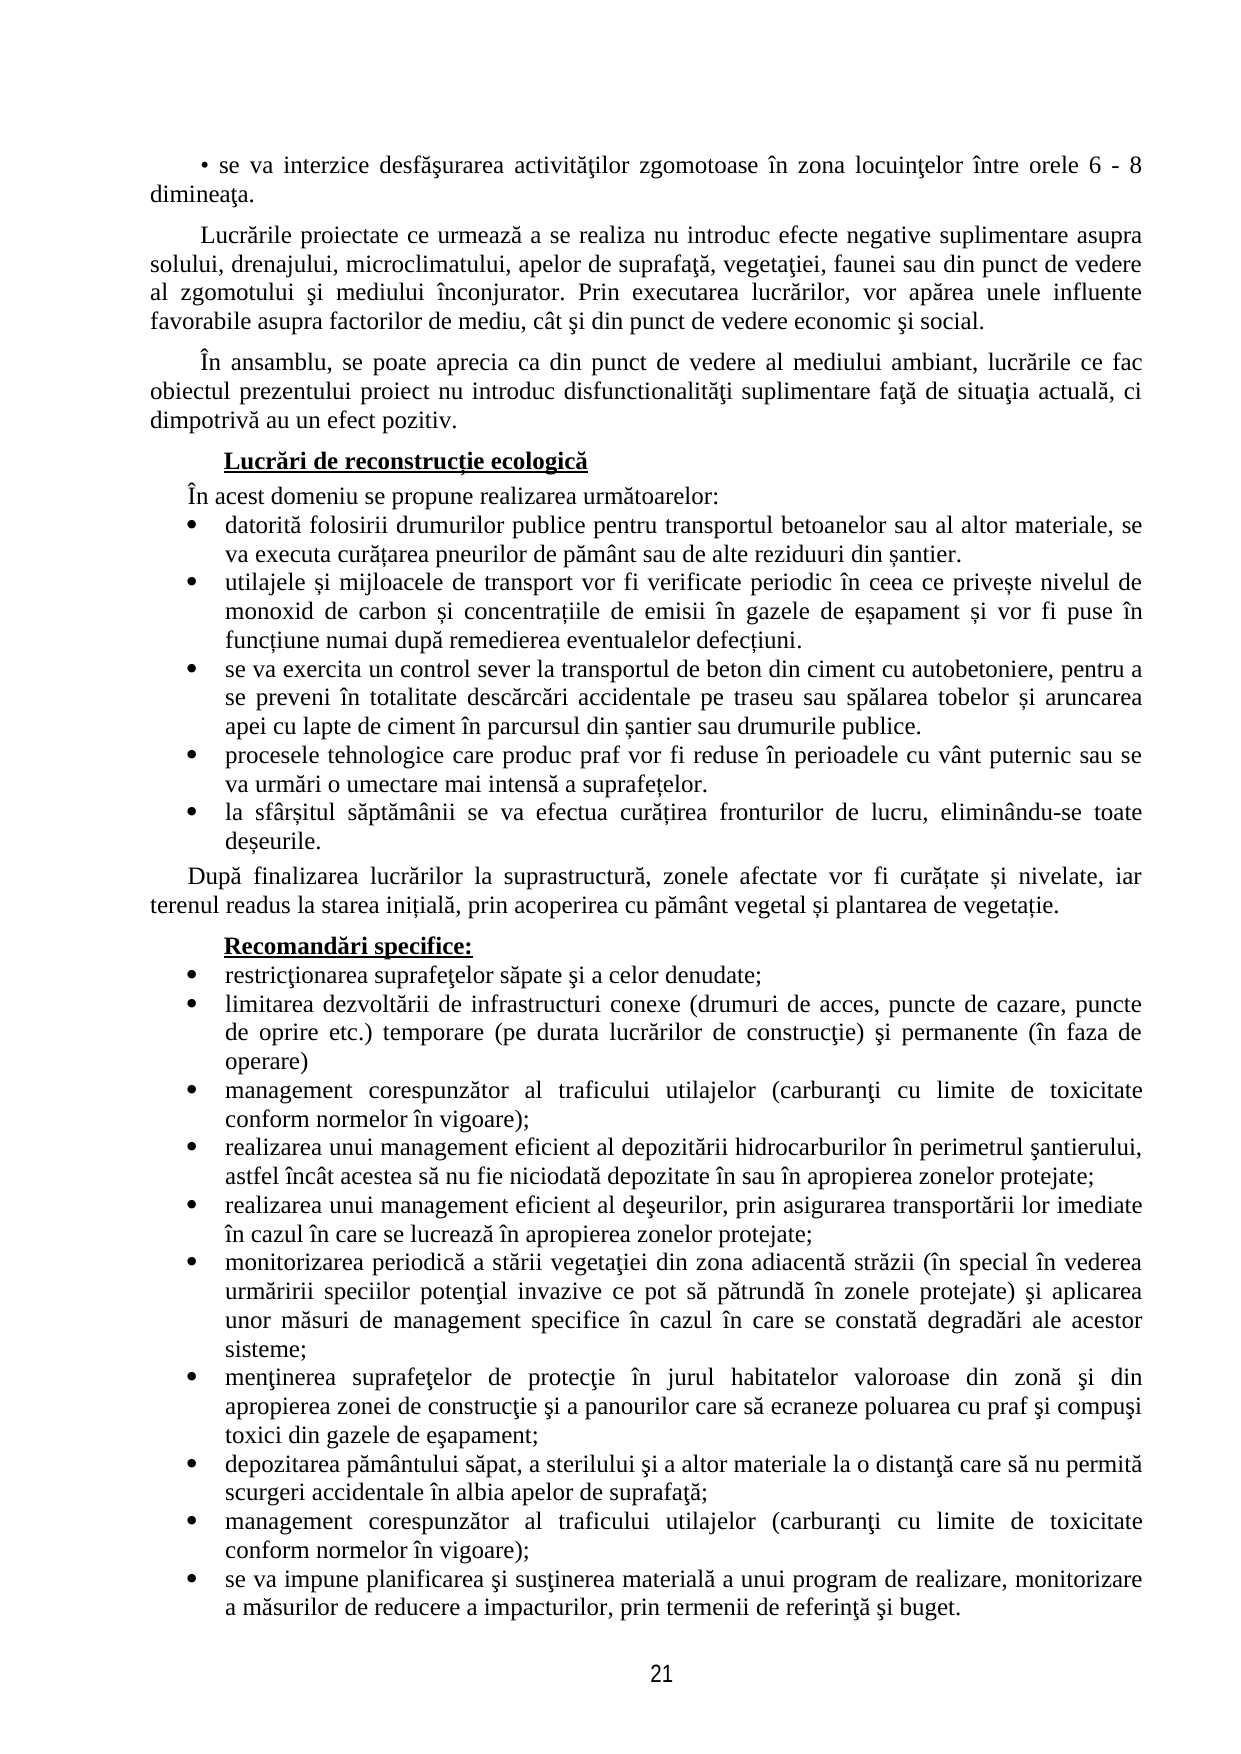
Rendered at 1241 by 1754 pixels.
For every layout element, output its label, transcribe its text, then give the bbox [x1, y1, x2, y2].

title Recomandări specifice: [150, 931, 1143, 960]
title Lucrări de reconstrucție ecologică [150, 446, 1143, 475]
list se va impune planificarea şi susţinerea materială a unui program de realizare, monitorizare a măsurilor de reducere a impacturilor, prin termenii de referinţă şi buget. [187, 1564, 1143, 1621]
list restricţionarea suprafeţelor săpate şi a celor denudate; [187, 960, 1143, 989]
list realizarea unui management eficient al deşeurilor, prin asigurarea transportării lor imediate în cazul în care se lucrează în apropierea zonelor protejate; [187, 1190, 1143, 1247]
text După finalizarea lucrărilor la suprastructură, zonele afectate vor fi curățate și nivelate, iar terenul readus la starea inițială, prin acoperirea cu pământ vegetal și plantarea de vegetație. [150, 861, 1143, 919]
list se va exercita un control sever la transportul de beton din ciment cu autobetoniere, pentru a se preveni în totalitate descărcări accidentale pe traseu sau spălarea tobelor și aruncarea apei cu lapte de ciment în parcursul din șantier sau drumurile publice. [187, 654, 1143, 740]
list datorită folosirii drumurilor publice pentru transportul betoanelor sau al altor materiale, se va executa curățarea pneurilor de pământ sau de alte reziduuri din șantier. [187, 510, 1143, 567]
text În acest domeniu se propune realizarea următoarelor: [150, 481, 1143, 510]
list depozitarea pământului săpat, a sterilului şi a altor materiale la o distanţă care să nu permită scurgeri accidentale în albia apelor de suprafaţă; [187, 1449, 1143, 1506]
text • se va interzice desfăşurarea activităţilor zgomotoase în zona locuinţelor între orele 6 - 8 dimineaţa. [150, 150, 1143, 207]
list utilajele și mijloacele de transport vor fi verificate periodic în ceea ce privește nivelul de monoxid de carbon și concentrațiile de emisii în gazele de eșapament și vor fi puse în funcțiune numai după remedierea eventualelor defecțiuni. [187, 567, 1143, 654]
list management corespunzător al traficului utilajelor (carburanţi cu limite de toxicitate conform normelor în vigoare); [187, 1075, 1143, 1132]
list menţinerea suprafeţelor de protecţie în jurul habitatelor valoroase din zonă şi din apropierea zonei de construcţie şi a panourilor care să ecraneze poluarea cu praf şi compuşi toxici din gazele de eşapament; [187, 1362, 1143, 1449]
text Lucrările proiectate ce urmează a se realiza nu introduc efecte negative suplimentare asupra solului, drenajului, microclimatului, apelor de suprafaţă, vegetaţiei, faunei sau din punct de vedere al zgomotului şi mediului înconjurator. Prin executarea lucrărilor, vor apărea unele influente favorabile asupra factorilor de mediu, cât şi din punct de vedere economic şi social. [150, 220, 1143, 335]
list management corespunzător al traficului utilajelor (carburanţi cu limite de toxicitate conform normelor în vigoare); [187, 1506, 1143, 1564]
list la sfârșitul săptămânii se va efectua curățirea fronturilor de lucru, eliminându-se toate deșeurile. [187, 797, 1143, 855]
list limitarea dezvoltării de infrastructuri conexe (drumuri de acces, puncte de cazare, puncte de oprire etc.) temporare (pe durata lucrărilor de construcţie) şi permanente (în faza de operare) [187, 989, 1143, 1075]
list monitorizarea periodică a stării vegetaţiei din zona adiacentă străzii (în special în vederea urmăririi speciilor potenţial invazive ce pot să pătrundă în zonele protejate) şi aplicarea unor măsuri de management specifice în cazul în care se constată degradări ale acestor sisteme; [187, 1247, 1143, 1362]
text În ansamblu, se poate aprecia ca din punct de vedere al mediului ambiant, lucrările ce fac obiectul prezentului proiect nu introduc disfunctionalităţi suplimentare faţă de situaţia actuală, ci dimpotrivă au un efect pozitiv. [150, 347, 1143, 434]
list realizarea unui management eficient al depozitării hidrocarburilor în perimetrul şantierului, astfel încât acestea să nu fie niciodată depozitate în sau în apropierea zonelor protejate; [187, 1132, 1143, 1190]
list procesele tehnologice care produc praf vor fi reduse în perioadele cu vânt puternic sau se va urmări o umectare mai intensă a suprafețelor. [187, 740, 1143, 797]
